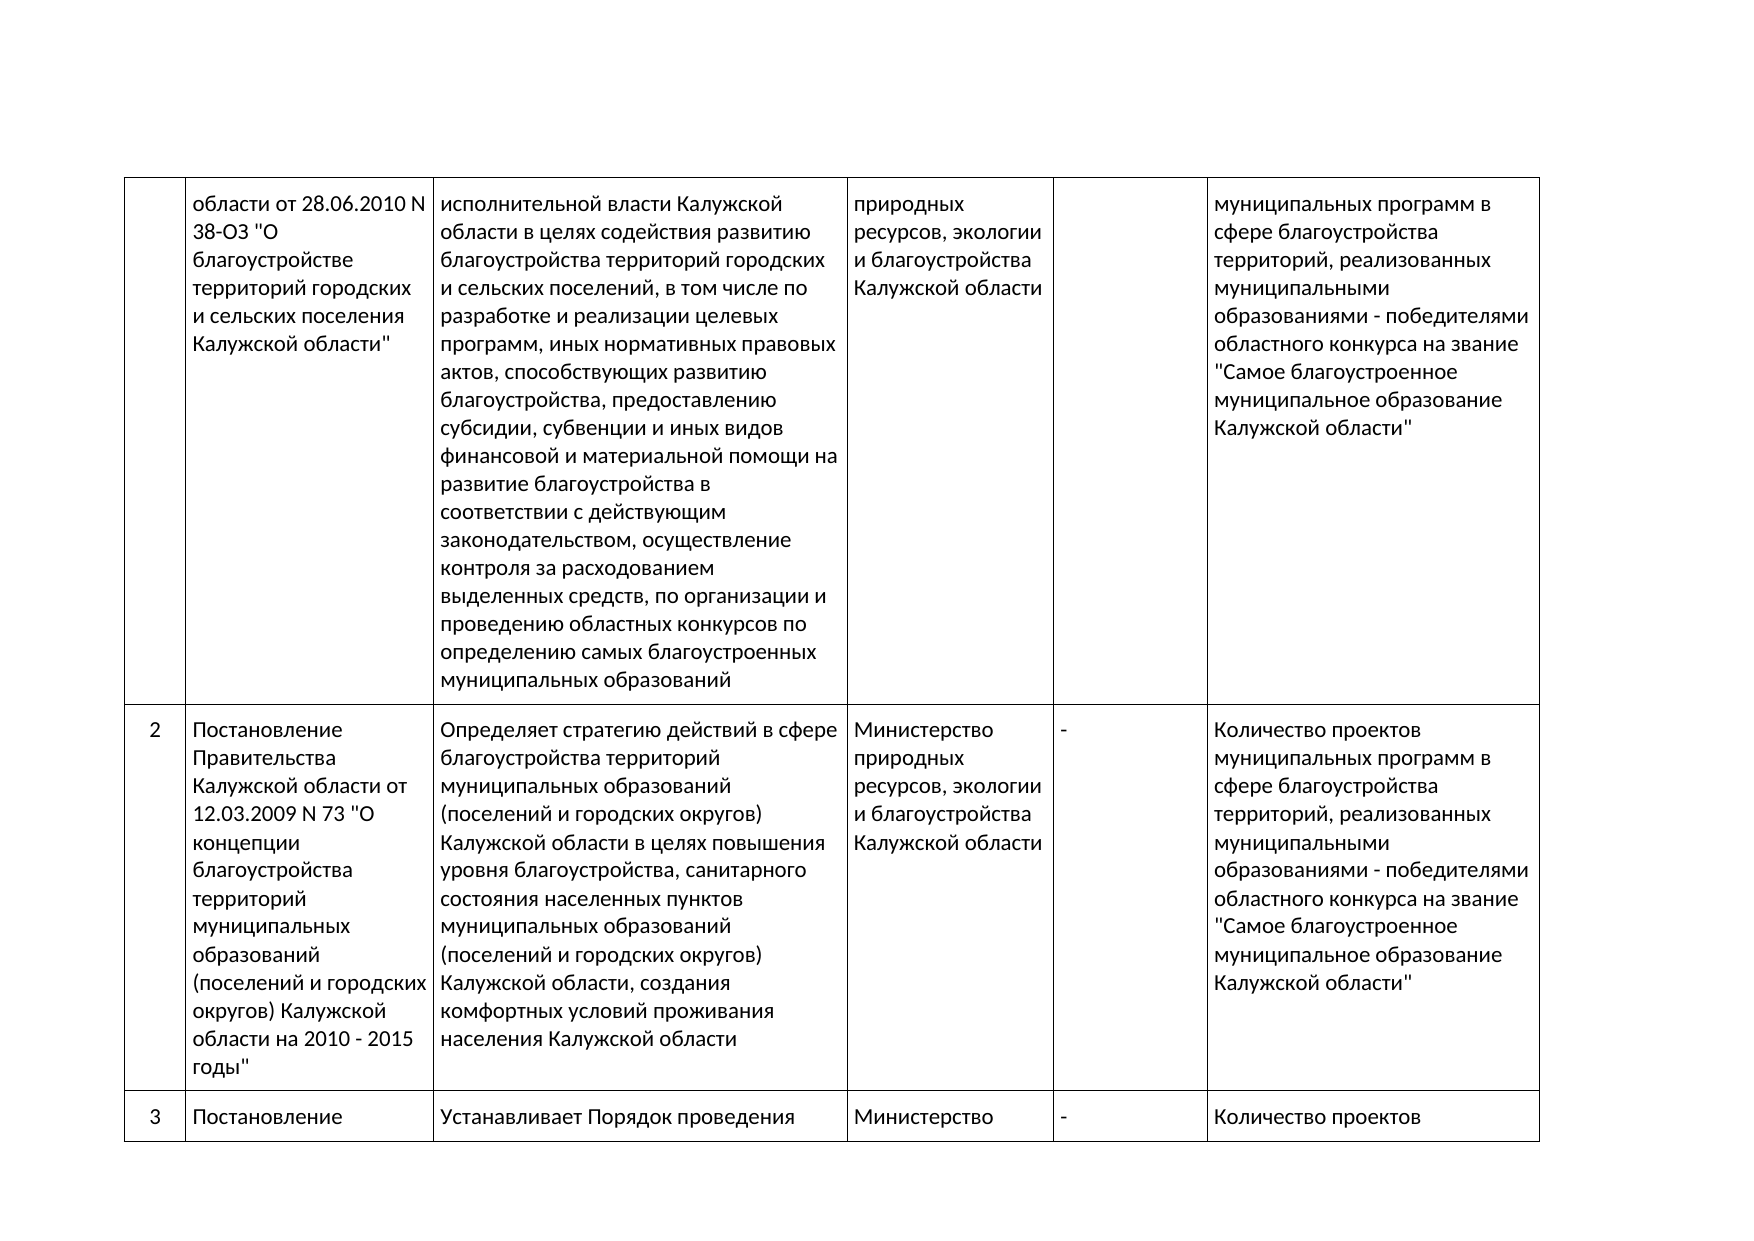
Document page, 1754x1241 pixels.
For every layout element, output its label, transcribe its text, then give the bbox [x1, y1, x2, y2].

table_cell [434, 1091, 847, 1141]
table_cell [848, 1091, 1053, 1141]
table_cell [1208, 1091, 1539, 1141]
table_cell - [1054, 178, 1207, 704]
table_cell - [1054, 705, 1207, 1090]
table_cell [848, 178, 1053, 704]
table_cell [186, 178, 433, 704]
table_cell Министерство природных ресурсов, экологии и благоустройства Калужской области [848, 705, 1053, 1090]
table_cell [434, 178, 847, 704]
table_cell Постановление Правительства Калужской области от 12.03.2009 N 73 "О концепции благоустройства территорий муниципальных образований (поселений и городских округов) Калужской области на 2010 - 2015 годы" [186, 705, 433, 1090]
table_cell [186, 1091, 433, 1141]
table_cell 1 [125, 178, 185, 704]
table_cell Определяет стратегию действий в сфере благоустройства территорий муниципальных образований (поселений и городских округов) Калужской области в целях повышения уровня благоустройства, санитарного состояния населенных пунктов муниципальных образований (поселений и городских округов) Калужской области, создания комфортных условий проживания населения Калужской области [434, 705, 847, 1090]
table_cell 3 [125, 1091, 185, 1141]
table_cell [1208, 178, 1539, 704]
table_cell 2 [125, 705, 185, 1090]
table_cell - [1054, 1091, 1207, 1141]
